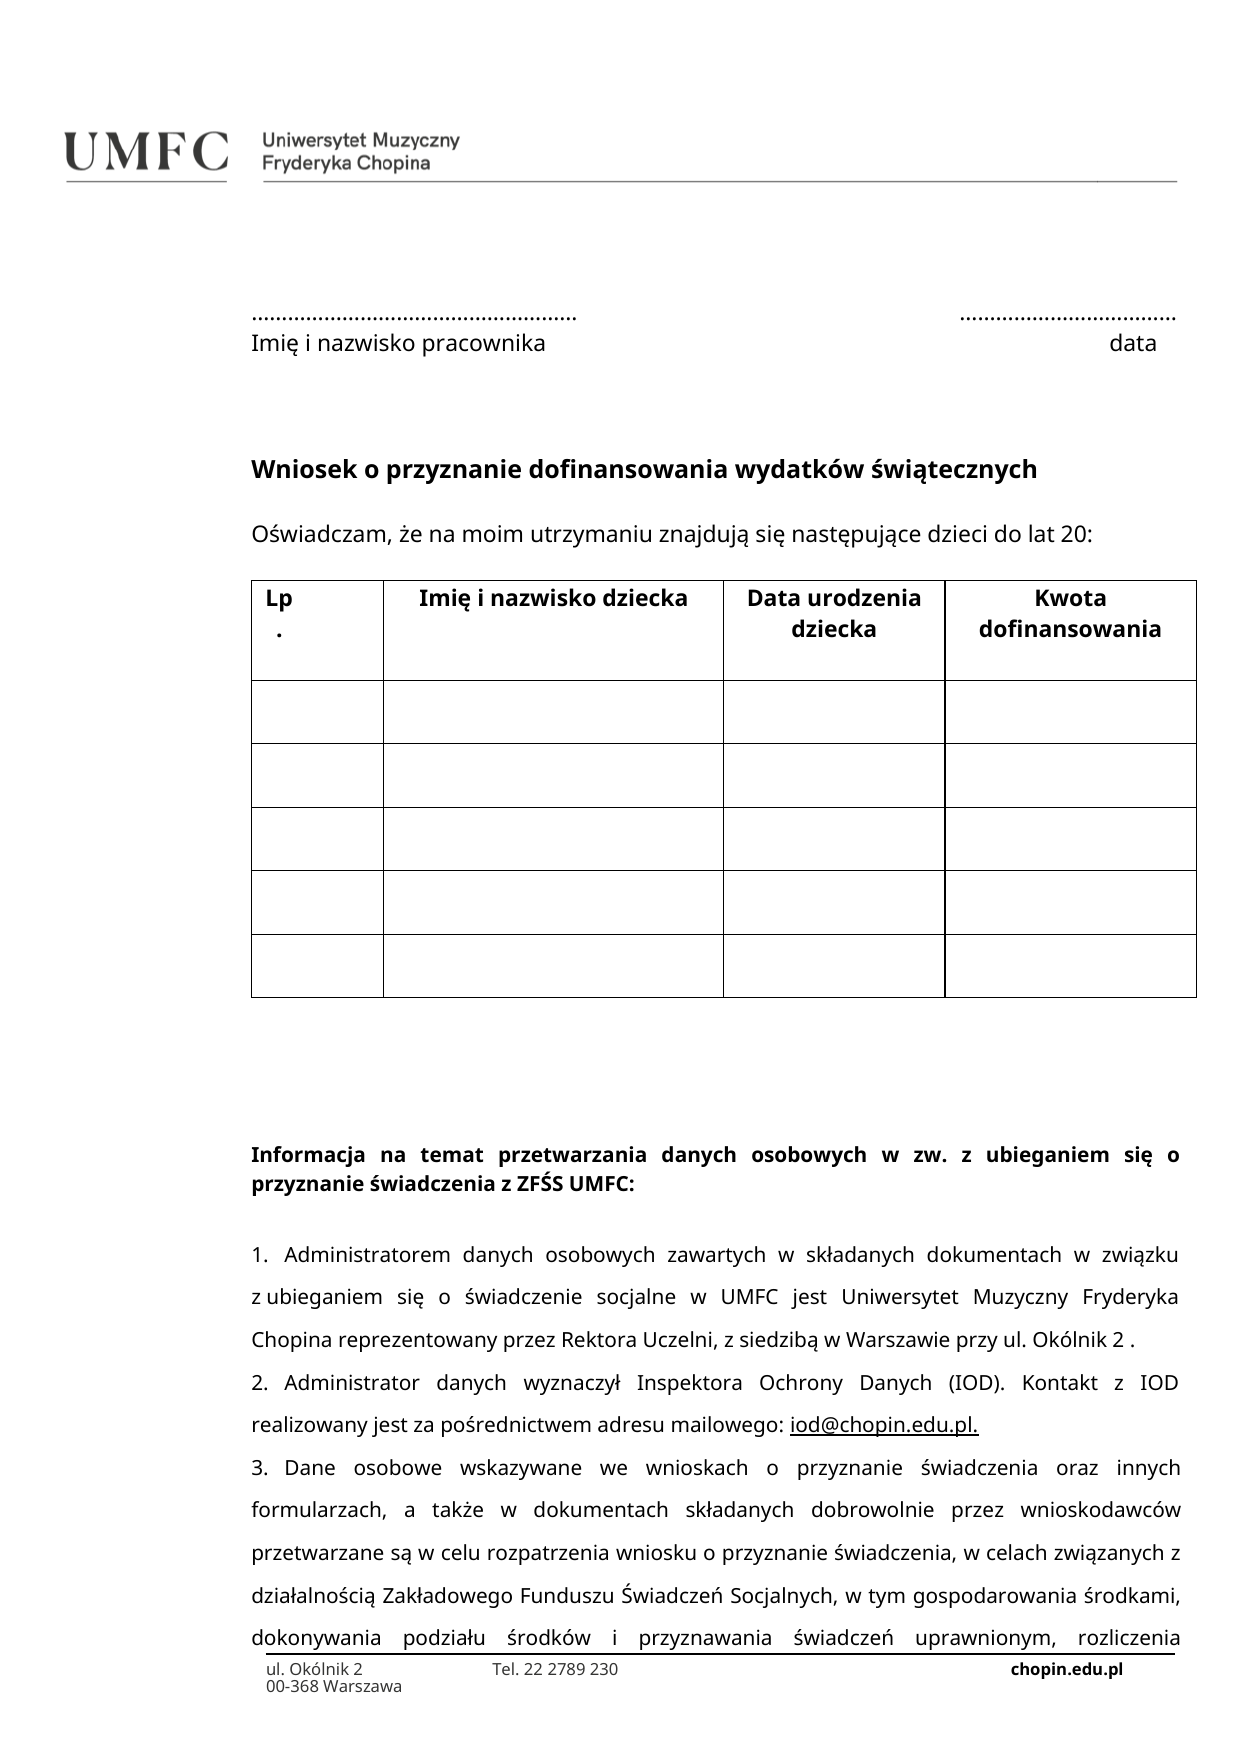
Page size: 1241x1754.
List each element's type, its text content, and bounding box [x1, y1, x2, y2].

text Wniosek o przyznanie dofinansowania wydatków świątecznych [251, 452, 1182, 486]
table_header Lp. [252, 581, 383, 679]
table_cell [946, 681, 1196, 743]
list Administrator danych wyznaczył Inspektora Ochrony Danych (IOD). Kontakt z IOD realizowany jest za pośrednictwem adresu mailowego: iod@chopin.edu.pl. [251, 1368, 1180, 1439]
table_header Data urodzenia dziecka [724, 581, 944, 679]
picture [0, 0, 1241, 277]
table_cell [946, 935, 1196, 997]
table_cell [384, 808, 723, 870]
table_cell [384, 744, 723, 807]
table_header Kwota dofinansowania [946, 581, 1196, 679]
table_cell [252, 935, 383, 997]
table_cell [384, 681, 723, 743]
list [251, 1453, 1182, 1652]
table_cell [724, 808, 944, 870]
table_header Imię i nazwisko dziecka [384, 581, 723, 679]
list Administratorem danych osobowych zawartych w składanych dokumentach w związku z ubieganiem się o świadczenie socjalne w UMFC jest Uniwersytet Muzyczny Fryderyka Chopina reprezentowany przez Rektora Uczelni, z siedzibą w Warszawie przy ul. Okólnik 2 . [251, 1240, 1180, 1353]
table_cell [384, 935, 723, 997]
text Informacja na temat przetwarzania danych osobowych w zw. z ubieganiem się o przyznanie świadczenia z ZFŚS UMFC: [251, 1140, 1182, 1197]
table_cell [252, 871, 383, 934]
table_cell [252, 808, 383, 870]
table_cell [384, 871, 723, 934]
table_cell [252, 744, 383, 807]
table_cell [724, 871, 944, 934]
text Imię i nazwisko pracownika data [251, 327, 1182, 358]
table_cell [724, 681, 944, 743]
text Oświadczam, że na moim utrzymaniu znajdują się następujące dzieci do lat 20: [251, 517, 1182, 549]
text ……………………………………………… ……………………………… [251, 296, 1182, 327]
table_cell [946, 808, 1196, 870]
table_cell [724, 744, 944, 807]
table_cell [946, 744, 1196, 807]
table_cell [724, 935, 944, 997]
table_cell [252, 681, 383, 743]
table_cell [946, 871, 1196, 934]
